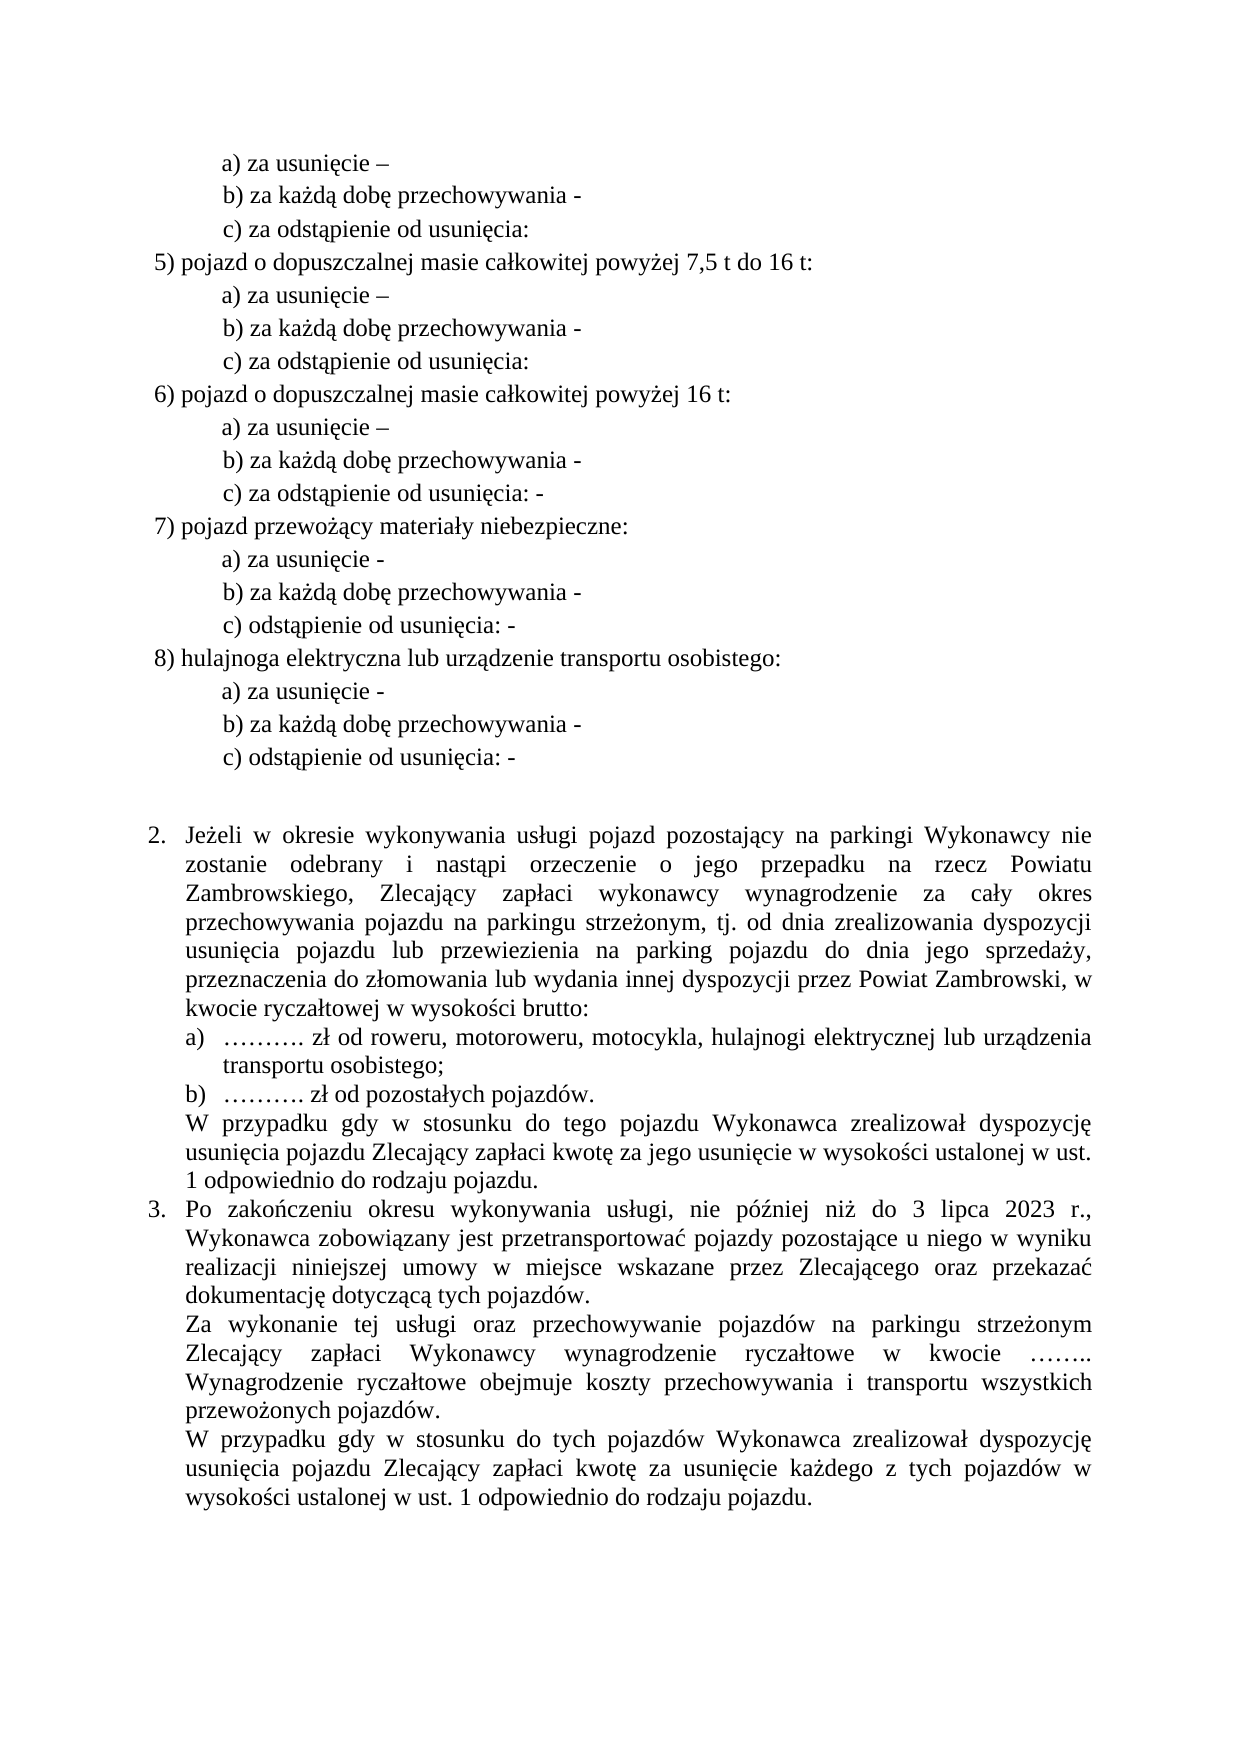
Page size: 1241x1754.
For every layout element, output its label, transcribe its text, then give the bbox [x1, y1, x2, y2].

text b) za każdą dobę przechowywania - [223, 709, 1093, 738]
list ………. zł od pozostałych pojazdów. [185, 1079, 1093, 1108]
list Jeżeli w okresie wykonywania usługi pojazd pozostający na parkingi Wykonawcy nie zostanie odebrany i nastąpi orzeczenie o jego przepadku na rzecz Powiatu Zambrowskiego, Zlecający zapłaci wykonawcy wynagrodzenie za cały okres przechowywania pojazdu na parkingu strzeżonym, tj. od dnia zrealizowania dyspozycji usunięcia pojazdu lub przewiezienia na parking pojazdu do dnia jego sprzedaży, przeznaczenia do złomowania lub wydania innej dyspozycji przez Powiat Zambrowski, w kwocie ryczałtowej w wysokości brutto: [148, 821, 1093, 1022]
text a) za usunięcie - [148, 676, 1093, 705]
text a) za usunięcie – [148, 148, 1093, 176]
text b) za każdą dobę przechowywania - [223, 577, 1093, 606]
text c) za odstąpienie od usunięcia: - [223, 478, 1093, 507]
text 8) hulajnoga elektryczna lub urządzenie transportu osobistego: [148, 643, 1093, 672]
text 5) pojazd o dopuszczalnej masie całkowitej powyżej 7,5 t do 16 t: [148, 247, 1093, 275]
text c) odstąpienie od usunięcia: - [223, 610, 1093, 639]
text 6) pojazd o dopuszczalnej masie całkowitej powyżej 16 t: [148, 379, 1093, 407]
text a) za usunięcie – [148, 280, 1093, 308]
text c) za odstąpienie od usunięcia: [223, 346, 1093, 374]
list W przypadku gdy w stosunku do tych pojazdów Wykonawca zrealizował dyspozycję usunięcia pojazdu Zlecający zapłaci kwotę za usunięcie każdego z tych pojazdów w wysokości ustalonej w ust. 1 odpowiednio do rodzaju pojazdu. [185, 1424, 1093, 1511]
text a) za usunięcie – [148, 412, 1093, 441]
text 7) pojazd przewożący materiały niebezpieczne: [148, 511, 1093, 539]
list Po zakończeniu okresu wykonywania usługi, nie później niż do 3 lipca 2023 r., Wykonawca zobowiązany jest przetransportować pojazdy pozostające u niego w wyniku realizacji niniejszej umowy w miejsce wskazane przez Zlecającego oraz przekazać dokumentację dotyczącą tych pojazdów. [148, 1194, 1093, 1309]
text c) odstąpienie od usunięcia: - [223, 742, 1093, 771]
list Za wykonanie tej usługi oraz przechowywanie pojazdów na parkingu strzeżonym Zlecający zapłaci Wykonawcy wynagrodzenie ryczałtowe w kwocie …….. Wynagrodzenie ryczałtowe obejmuje koszty przechowywania i transportu wszystkich przewożonych pojazdów. [185, 1309, 1093, 1424]
text b) za każdą dobę przechowywania - [223, 181, 1093, 209]
text c) za odstąpienie od usunięcia: [223, 214, 1093, 242]
text b) za każdą dobę przechowywania - [223, 313, 1093, 341]
text W przypadku gdy w stosunku do tego pojazdu Wykonawca zrealizował dyspozycję usunięcia pojazdu Zlecający zapłaci kwotę za jego usunięcie w wysokości ustalonej w ust. 1 odpowiednio do rodzaju pojazdu. [185, 1108, 1093, 1194]
list ………. zł od roweru, motoroweru, motocykla, hulajnogi elektrycznej lub urządzenia transportu osobistego; [185, 1022, 1093, 1079]
text b) za każdą dobę przechowywania - [223, 445, 1093, 473]
text a) za usunięcie - [148, 544, 1093, 573]
